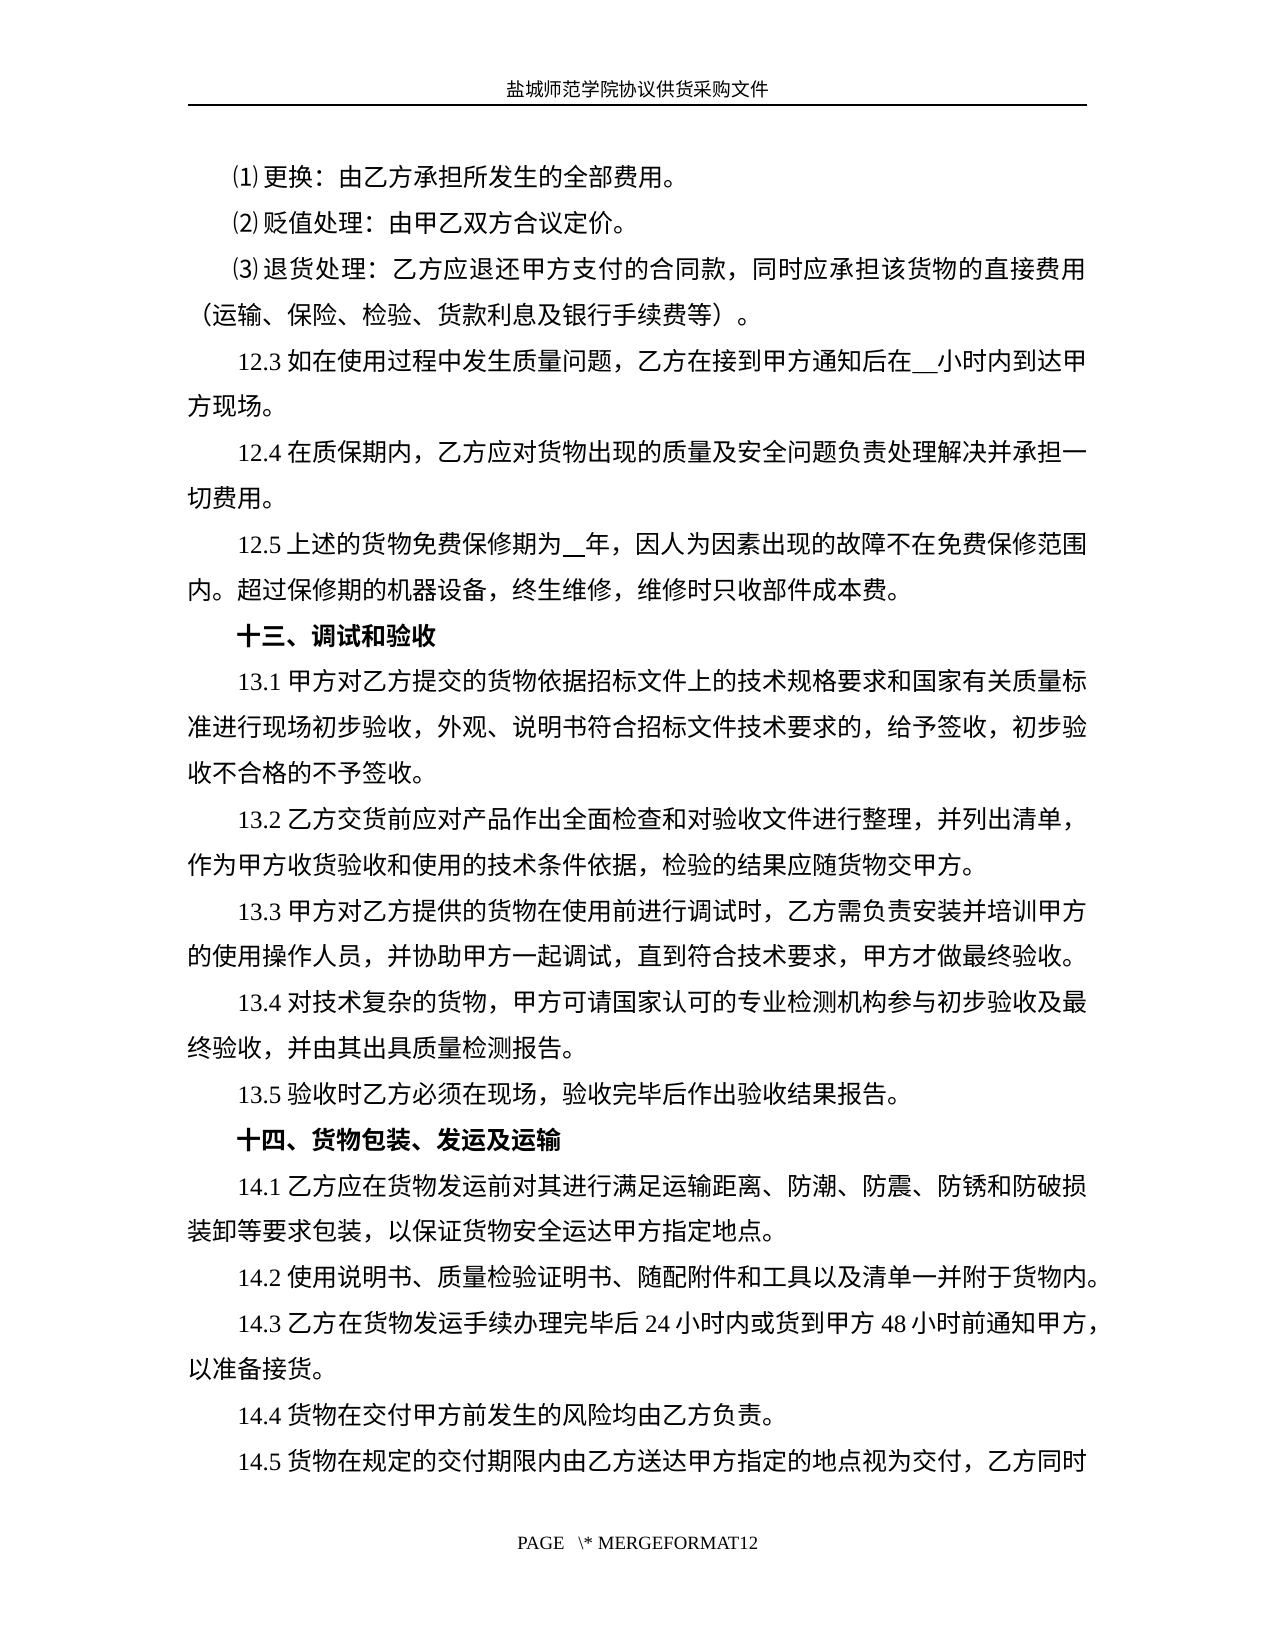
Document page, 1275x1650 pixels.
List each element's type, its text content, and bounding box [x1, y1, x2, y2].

text 12.4 在质保期内，乙方应对货物出现的质量及安全问题负责处理解决并承担一切费用。 [187, 425, 1087, 517]
text 十四、货物包装、发运及运输 [187, 1112, 1087, 1158]
text 13.1 甲方对乙方提交的货物依据招标文件上的技术规格要求和国家有关质量标准进行现场初步验收，外观、说明书符合招标文件技术要求的，给予签收，初步验收不合格的不予签收。 [187, 654, 1087, 792]
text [187, 1433, 1087, 1479]
text 13.2 乙方交货前应对产品作出全面检查和对验收文件进行整理，并列出清单，作为甲方收货验收和使用的技术条件依据，检验的结果应随货物交甲方。 [187, 792, 1087, 883]
text ⑴更换：由乙方承担所发生的全部费用。 [187, 150, 1087, 196]
text 13.3 甲方对乙方提供的货物在使用前进行调试时，乙方需负责安装并培训甲方的使用操作人员，并协助甲方一起调试，直到符合技术要求，甲方才做最终验收。 [187, 883, 1087, 975]
text 14.1 乙方应在货物发运前对其进行满足运输距离、防潮、防震、防锈和防破损装卸等要求包装，以保证货物安全运达甲方指定地点。 [187, 1158, 1087, 1250]
text ⑵贬值处理：由甲乙双方合议定价。 [187, 196, 1087, 242]
text 12.3 如在使用过程中发生质量问题，乙方在接到甲方通知后在__小时内到达甲方现场。 [187, 333, 1087, 425]
text 14.2 使用说明书、质量检验证明书、随配附件和工具以及清单一并附于货物内。 [187, 1250, 1087, 1296]
text 12.5上述的货物免费保修期为 年，因人为因素出现的故障不在免费保修范围内。超过保修期的机器设备，终生维修，维修时只收部件成本费。 [187, 517, 1087, 608]
text 14.4 货物在交付甲方前发生的风险均由乙方负责。 [187, 1387, 1087, 1433]
text 13.4 对技术复杂的货物，甲方可请国家认可的专业检测机构参与初步验收及最终验收，并由其出具质量检测报告。 [187, 975, 1087, 1067]
text 13.5 验收时乙方必须在现场，验收完毕后作出验收结果报告。 [187, 1067, 1087, 1112]
text ⑶退货处理：乙方应退还甲方支付的合同款，同时应承担该货物的直接费用（运输、保险、检验、货款利息及银行手续费等）。 [187, 242, 1087, 333]
text 14.3 乙方在货物发运手续办理完毕后24小时内或货到甲方48小时前通知甲方，以准备接货。 [187, 1296, 1087, 1387]
text 十三、调试和验收 [187, 608, 1087, 654]
